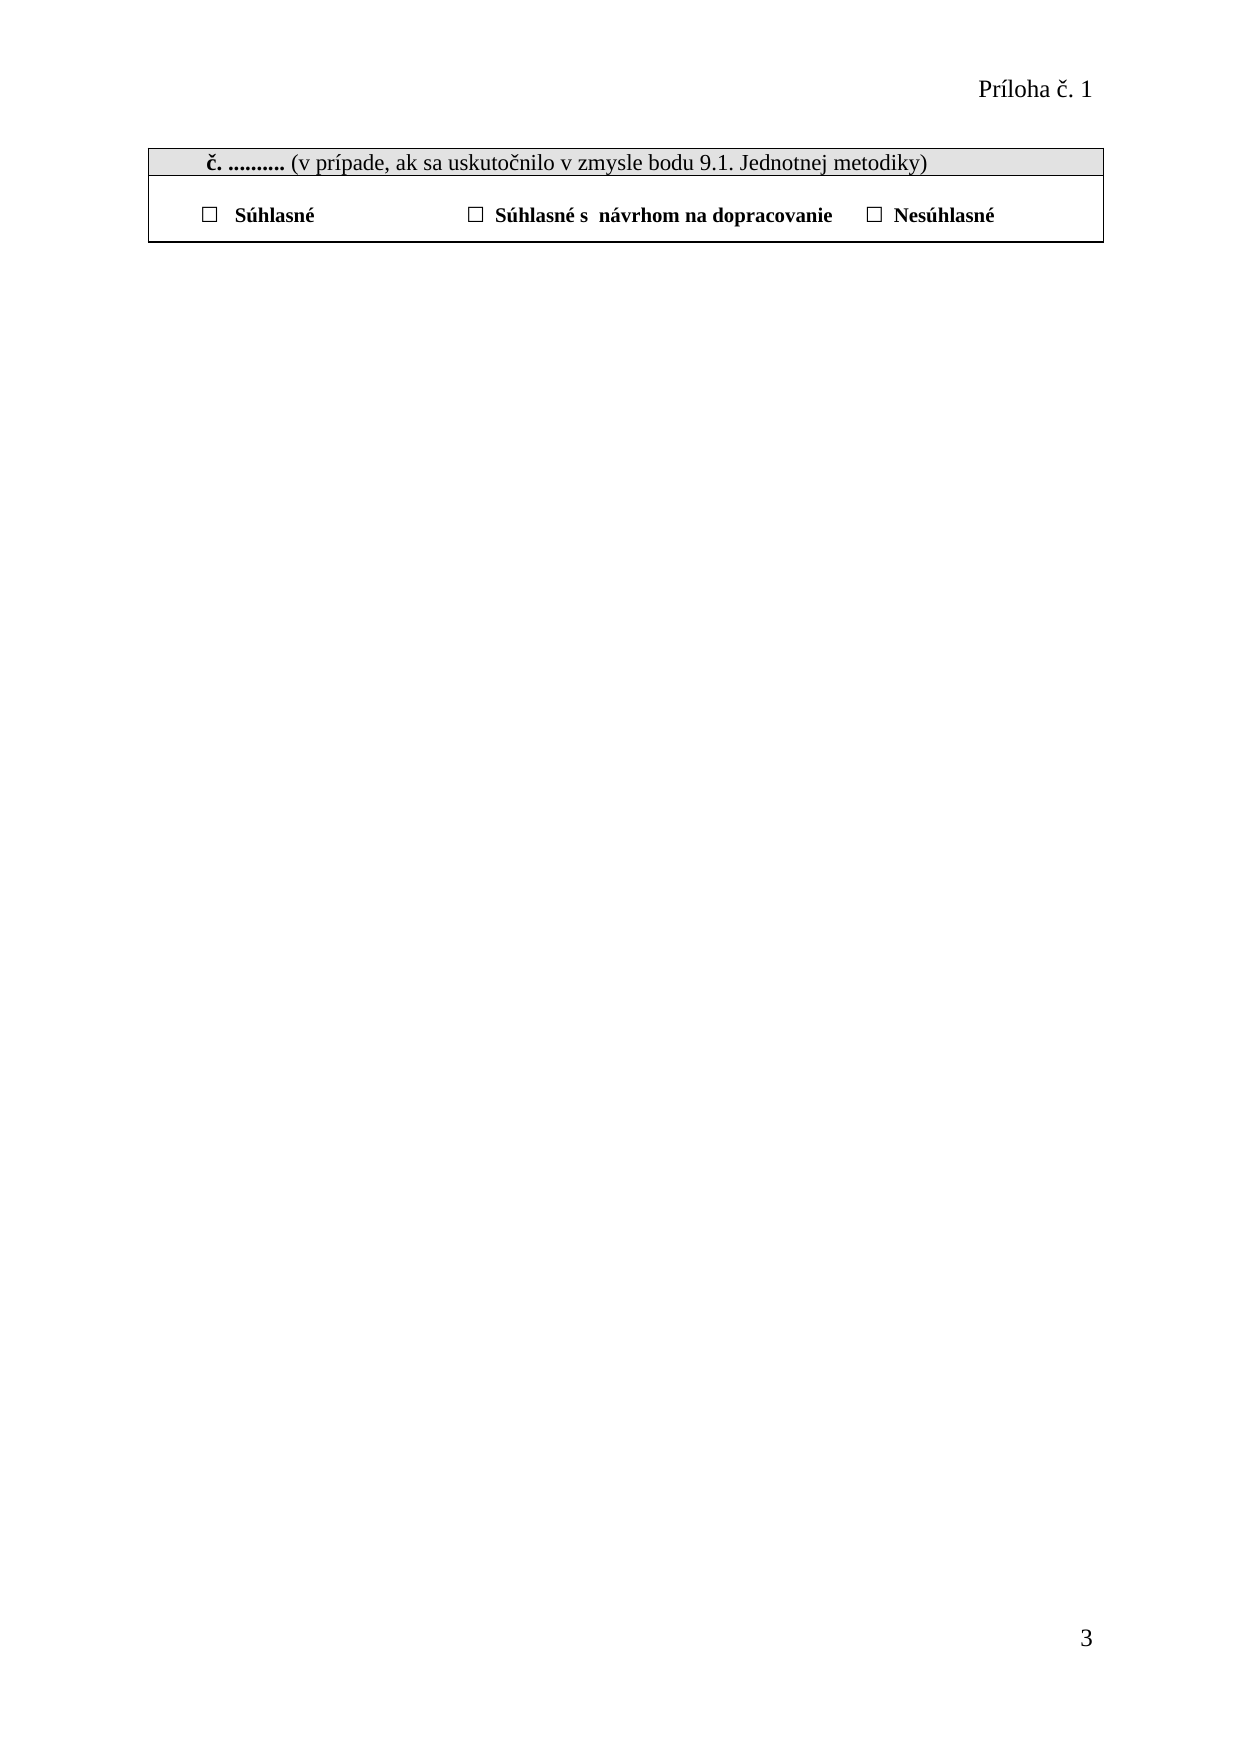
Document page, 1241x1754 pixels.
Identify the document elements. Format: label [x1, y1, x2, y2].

table_cell [149, 176, 1103, 241]
table_cell [149, 149, 1103, 175]
